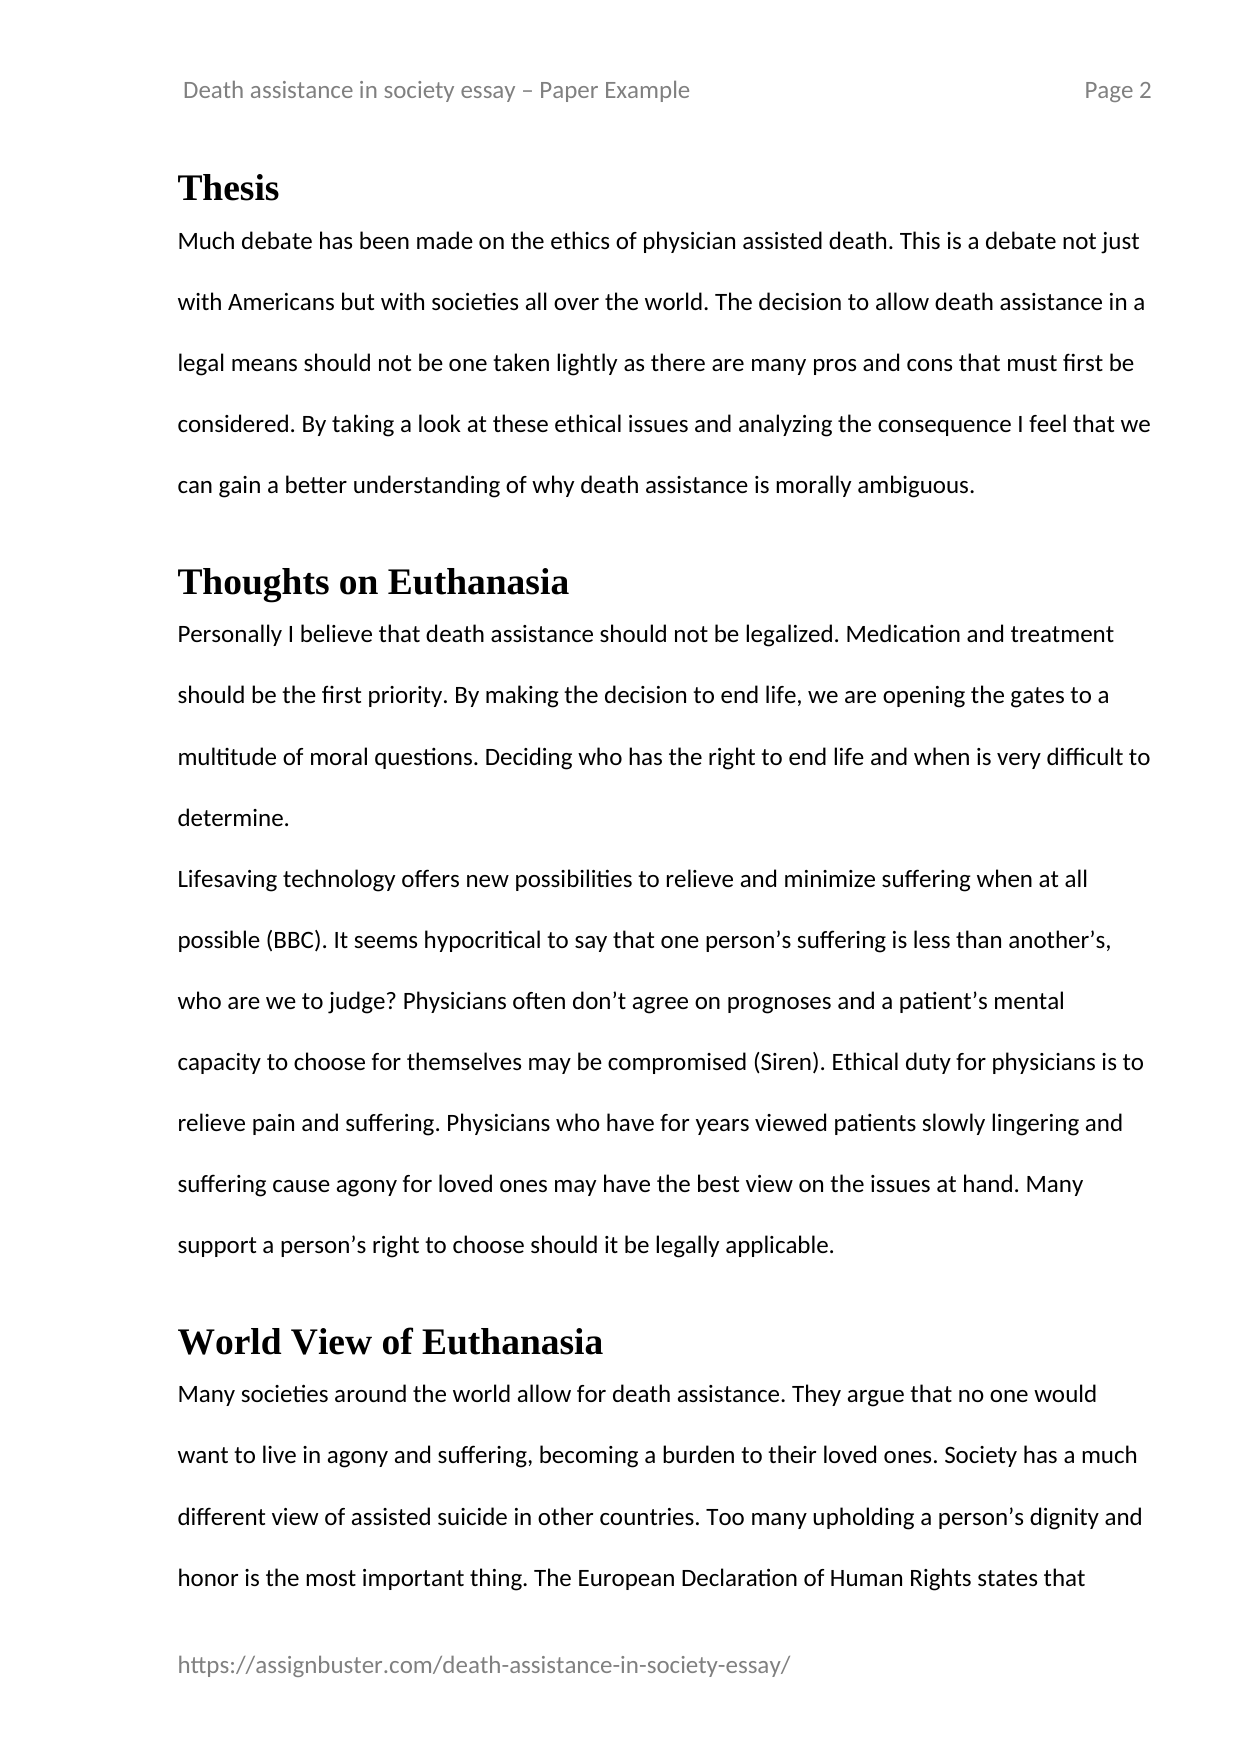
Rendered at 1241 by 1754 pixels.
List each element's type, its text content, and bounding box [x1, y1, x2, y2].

text Personally I believe that death assistance should not be legalized. Medication and treatment should be the first priority. By making the decision to end life, we are opening the gates to a multitude of moral questions. Deciding who has the right to end life and when is very difficult to determine. Lifesaving technology offers new possibilities to relieve and minimize suffering when at all possible (BBC). It seems hypocritical to say that one person’s suffering is less than another’s, who are we to judge? Physicians often don’t agree on prognoses and a patient’s mental capacity to choose for themselves may be compromised (Siren). Ethical duty for physicians is to relieve pain and suffering. Physicians who have for years viewed patients slowly lingering and suffering cause agony for loved ones may have the best view on the issues at hand. Many support a person’s right to choose should it be legally applicable. [177, 619, 1152, 1259]
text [177, 1379, 1152, 1592]
subtitle Thoughts on Euthanasia [177, 559, 1152, 603]
subtitle Thesis [177, 166, 1152, 209]
text Much debate has been made on the ethics of physician assisted death. This is a debate not just with Americans but with societies all over the world. The decision to allow death assistance in a legal means should not be one taken lightly as there are many pros and cons that must first be considered. By taking a look at these ethical issues and analyzing the consequence I feel that we can gain a better understanding of why death assistance is morally ambiguous. [177, 225, 1152, 499]
subtitle World View of Euthanasia [177, 1319, 1152, 1363]
